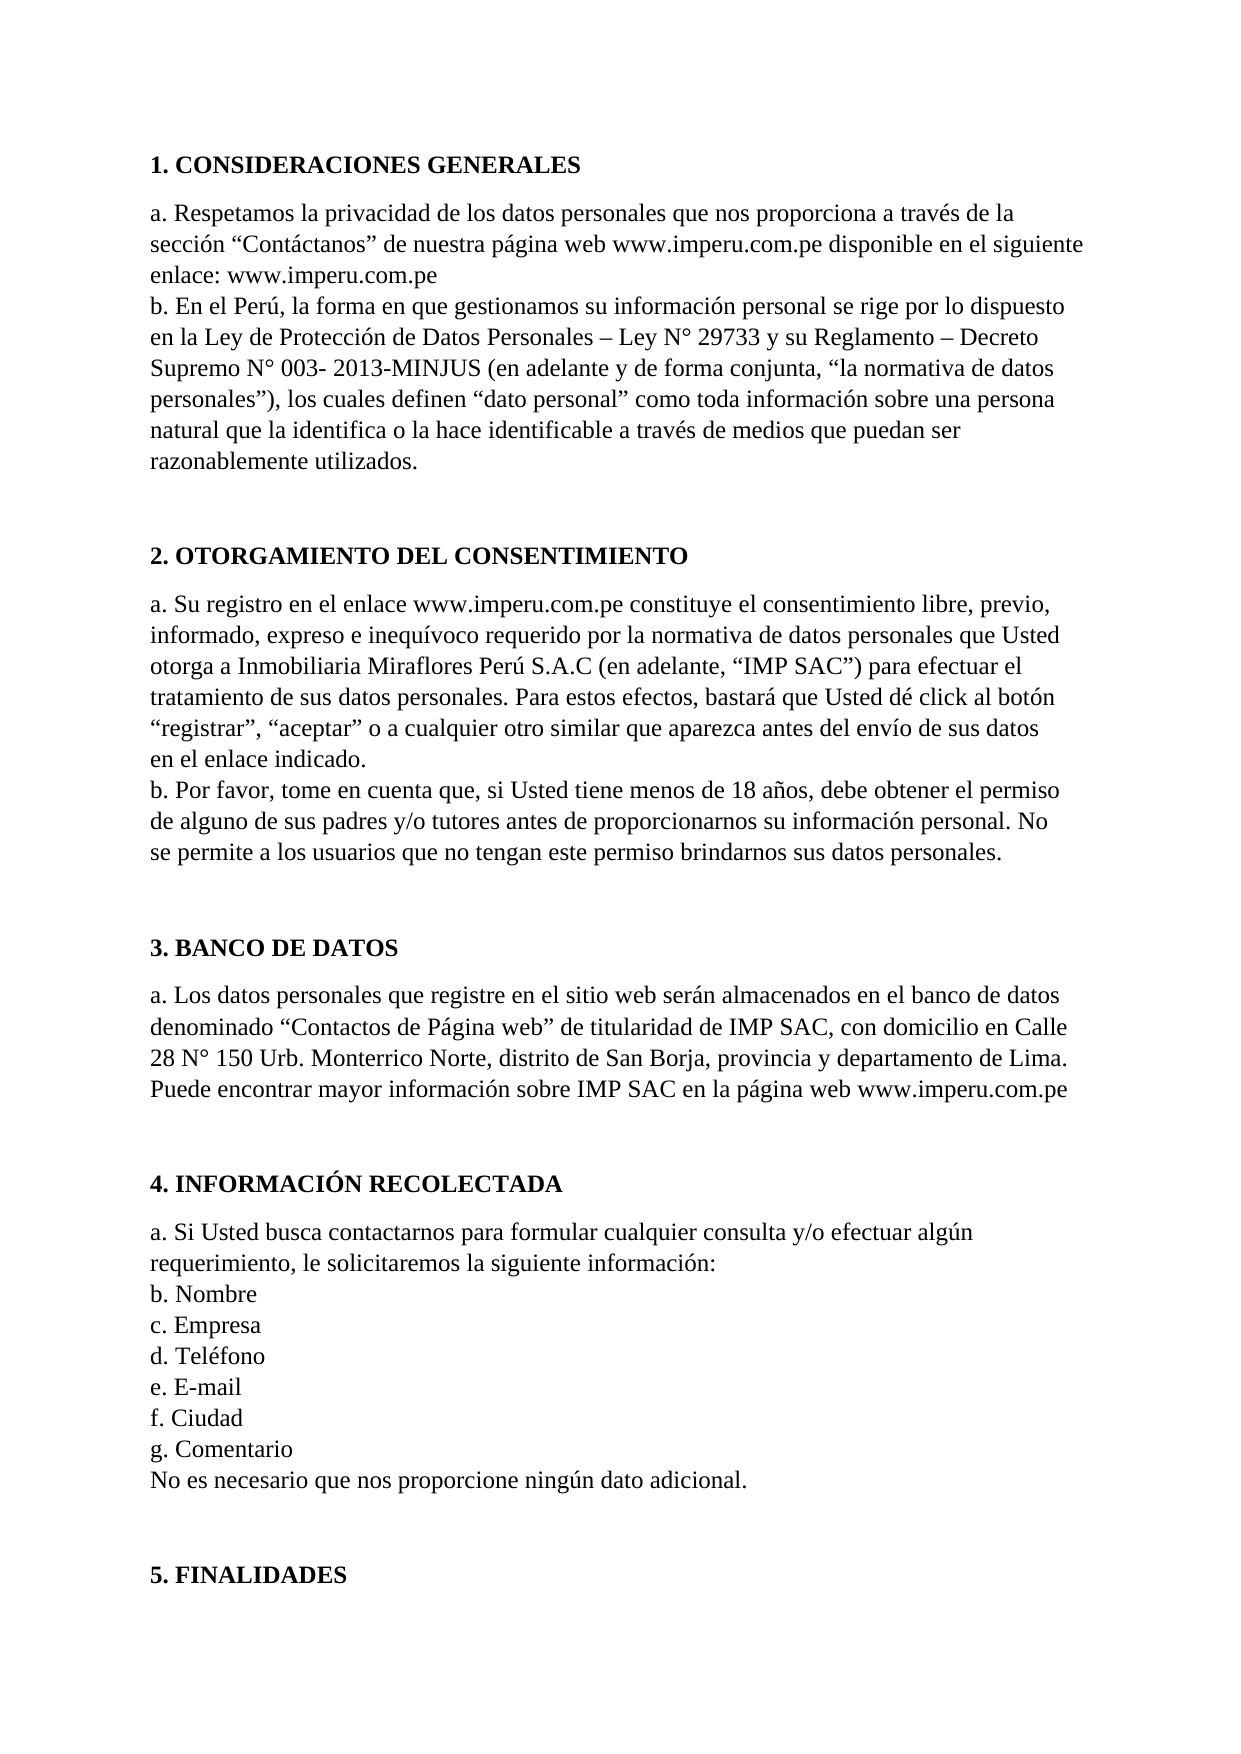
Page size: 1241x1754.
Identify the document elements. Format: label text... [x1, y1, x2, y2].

text 1. CONSIDERACIONES GENERALES [150, 150, 1090, 179]
text 2. OTORGAMIENTO DEL CONSENTIMIENTO [150, 541, 1090, 570]
text 3. BANCO DE DATOS [150, 933, 1090, 962]
text 5. FINALIDADES [150, 1561, 1090, 1589]
text a. Respetamos la privacidad de los datos personales que nos proporciona a través de la sección “Contáctanos” de nuestra página web www.imperu.com.pe disponible en el siguiente enlace: www.imperu.com.pe b. En el Perú, la forma en que gestionamos su información personal se rige por lo dispuesto en la Ley de Protección de Datos Personales – Ley N° 29733 y su Reglamento – Decreto Supremo N° 003- 2013-MINJUS (en adelante y de forma conjunta, “la normativa de datos personales”), los cuales definen “dato personal” como toda información sobre una persona natural que la identifica o la hace identificable a través de medios que puedan ser razonablemente utilizados. [150, 198, 1090, 475]
text a. Los datos personales que registre en el sitio web serán almacenados en el banco de datos denominado “Contactos de Página web” de titularidad de IMP SAC, con domicilio en Calle 28 N° 150 Urb. Monterrico Norte, distrito de San Borja, provincia y departamento de Lima. Puede encontrar mayor información sobre IMP SAC en la página web www.imperu.com.pe [150, 981, 1090, 1102]
text 4. INFORMACIÓN RECOLECTADA [150, 1169, 1090, 1198]
text a. Si Usted busca contactarnos para formular cualquier consulta y/o efectuar algún requerimiento, le solicitaremos la siguiente información: b. Nombre c. Empresa d. Teléfono e. E-mail f. Ciudad g. Comentario No es necesario que nos proporcione ningún dato adicional. [150, 1217, 1090, 1494]
text a. Su registro en el enlace www.imperu.com.pe constituye el consentimiento libre, previo, informado, expreso e inequívoco requerido por la normativa de datos personales que Usted otorga a Inmobiliaria Miraflores Perú S.A.C (en adelante, “IMP SAC”) para efectuar el tratamiento de sus datos personales. Para estos efectos, bastará que Usted dé click al botón “registrar”, “aceptar” o a cualquier otro similar que aparezca antes del envío de sus datos en el enlace indicado. b. Por favor, tome en cuenta que, si Usted tiene menos de 18 años, debe obtener el permiso de alguno de sus padres y/o tutores antes de proporcionarnos su información personal. No se permite a los usuarios que no tengan este permiso brindarnos sus datos personales. [150, 589, 1090, 866]
